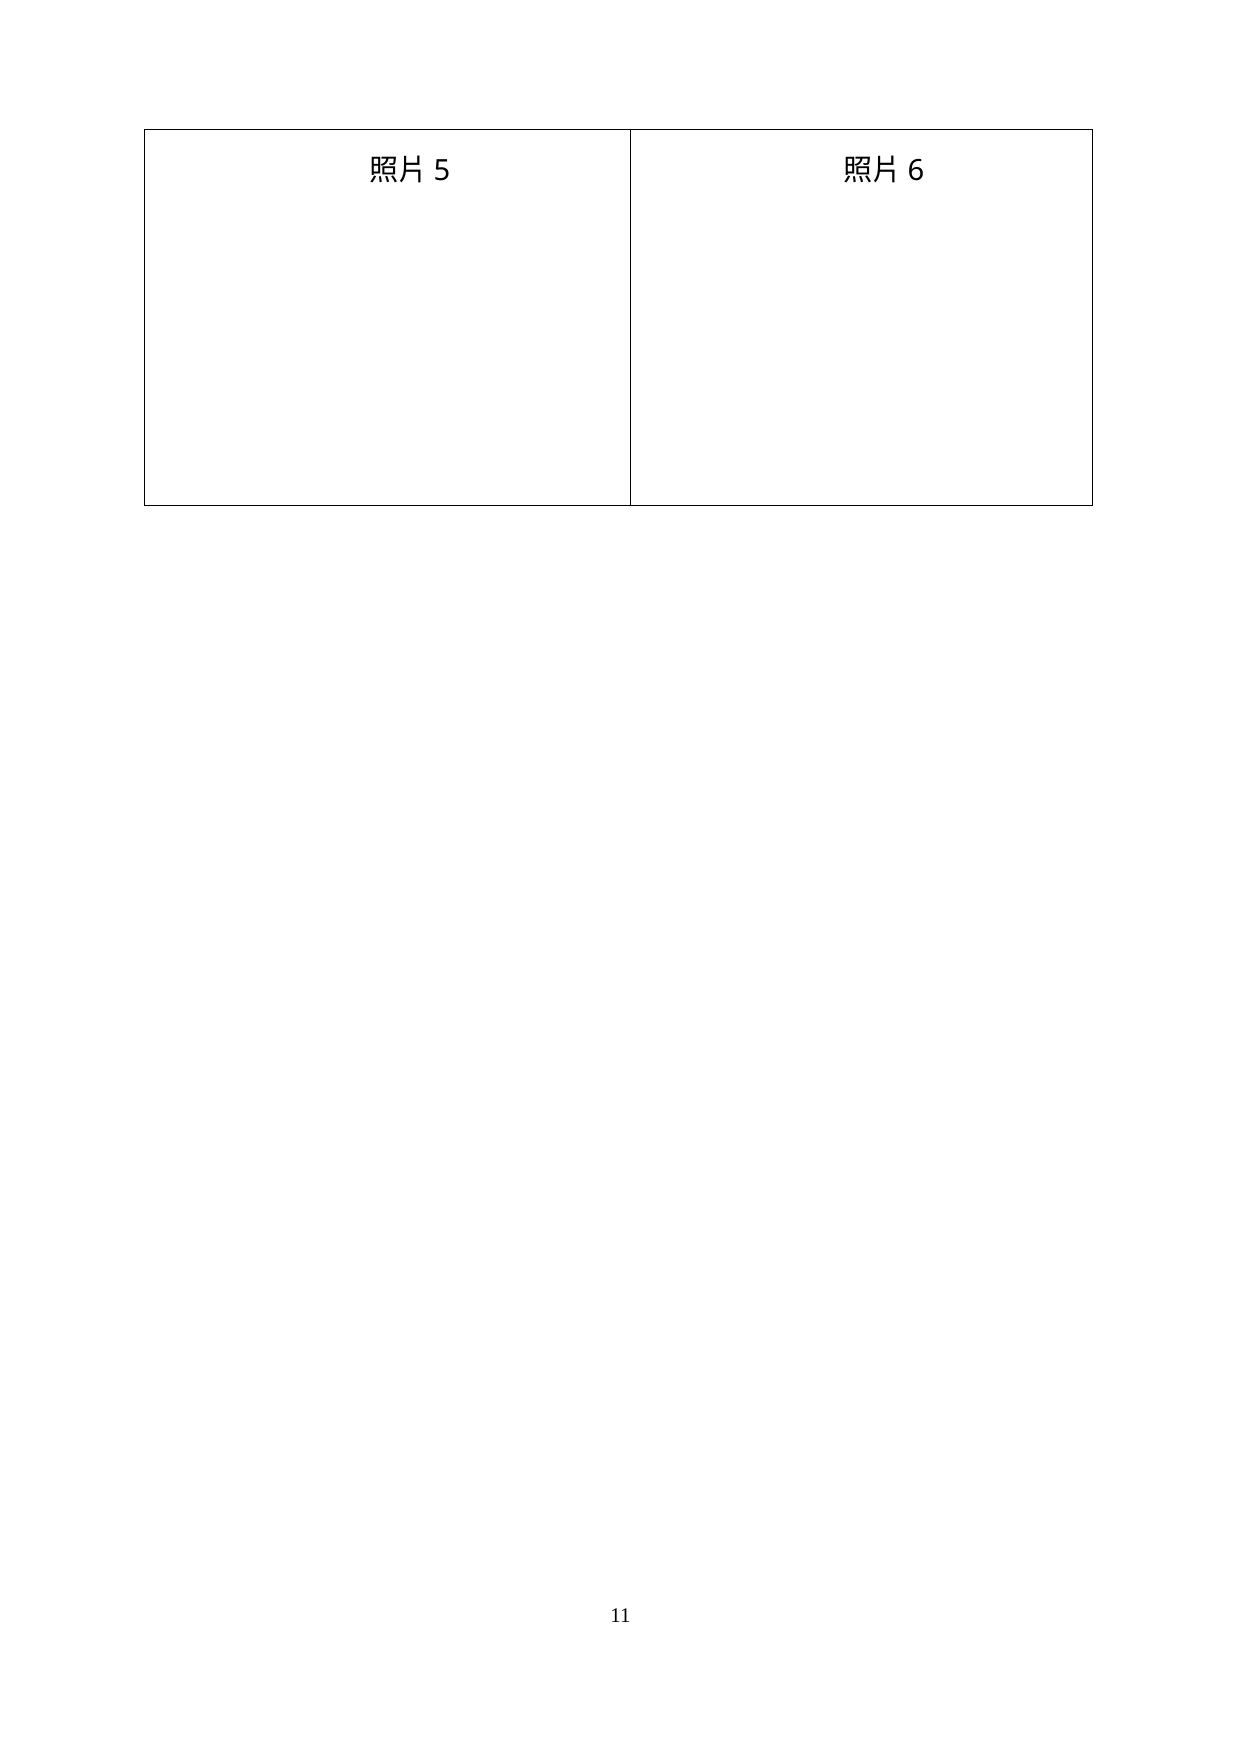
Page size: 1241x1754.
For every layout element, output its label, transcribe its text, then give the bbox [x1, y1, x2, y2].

table_cell 照片6 [631, 130, 1092, 505]
table_cell 照片5 [145, 130, 630, 505]
